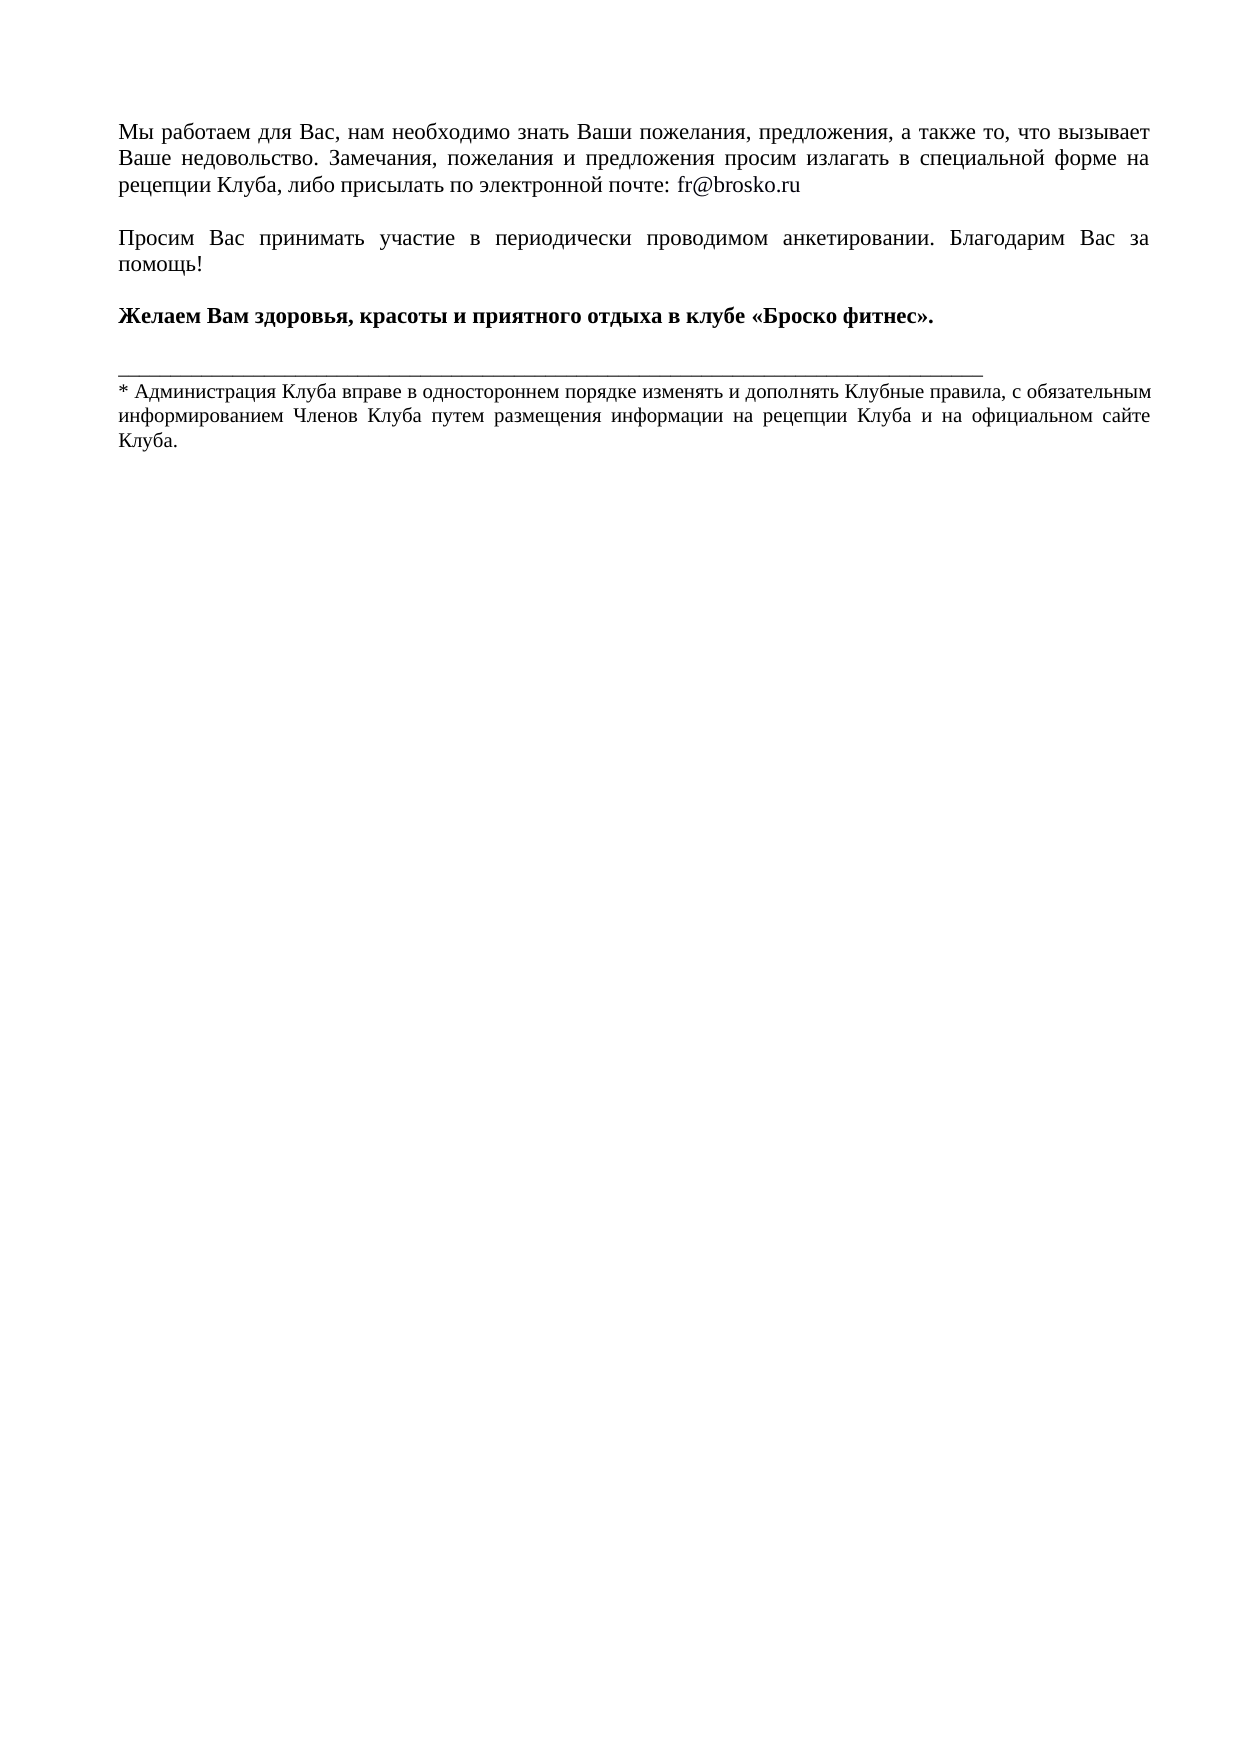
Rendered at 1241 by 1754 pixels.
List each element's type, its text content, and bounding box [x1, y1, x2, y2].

text ___________________________________________________________________________________ [118, 355, 1152, 379]
text Желаем Вам здоровья, красоты и приятного отдыха в клубе «Броско фитнес». [118, 303, 1152, 329]
text Просим Вас принимать участие в периодически проводимом анкетировании. Благодарим Вас за помощь! [118, 223, 1152, 276]
text * Администрация Клуба вправе в одностороннем порядке изменять и дополнять Клубные правила, с обязательным информированием Членов Клуба путем размещения информации на рецепции Клуба и на официальном сайте Клуба. [118, 379, 1152, 452]
text Мы работаем для Вас, нам необходимо знать Ваши пожелания, предложения, а также то, что вызывает Ваше недовольство. Замечания, пожелания и предложения просим излагать в специальной форме на рецепции Клуба, либо присылать по электронной почте: fr@brosko.ru [118, 118, 1152, 197]
